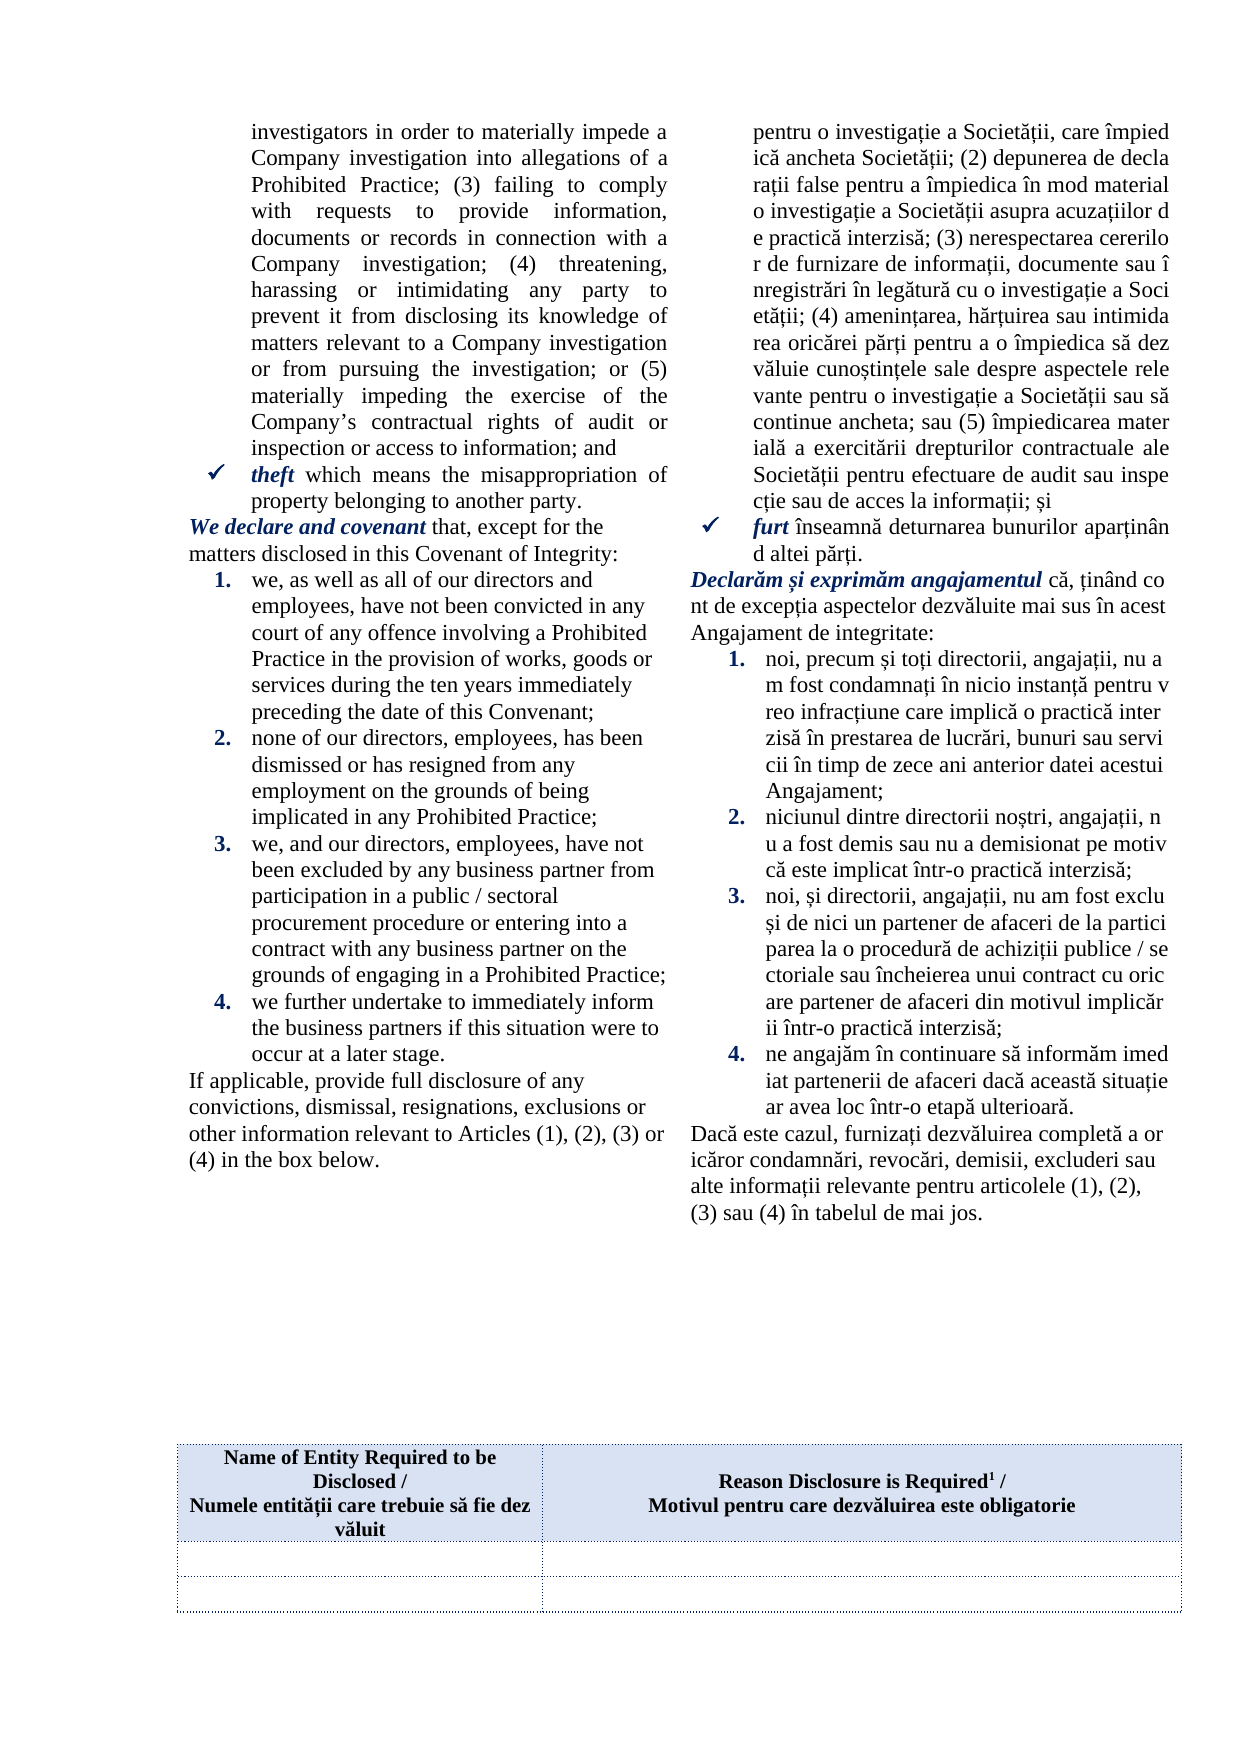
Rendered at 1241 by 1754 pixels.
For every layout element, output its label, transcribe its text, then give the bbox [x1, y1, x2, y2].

table_cell [542, 1576, 1182, 1611]
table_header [177, 118, 679, 1251]
table_header Name of Entity Required to be Disclosed / Numele entității care trebuie să fie dezvăluit [178, 1444, 542, 1541]
table_cell [178, 1541, 542, 1576]
table_cell [542, 1541, 1182, 1576]
table_cell [178, 1576, 542, 1611]
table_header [679, 118, 1181, 1251]
table_header Reason Disclosure is Required / Motivul pentru care dezvăluirea este obligatorie [542, 1444, 1182, 1541]
